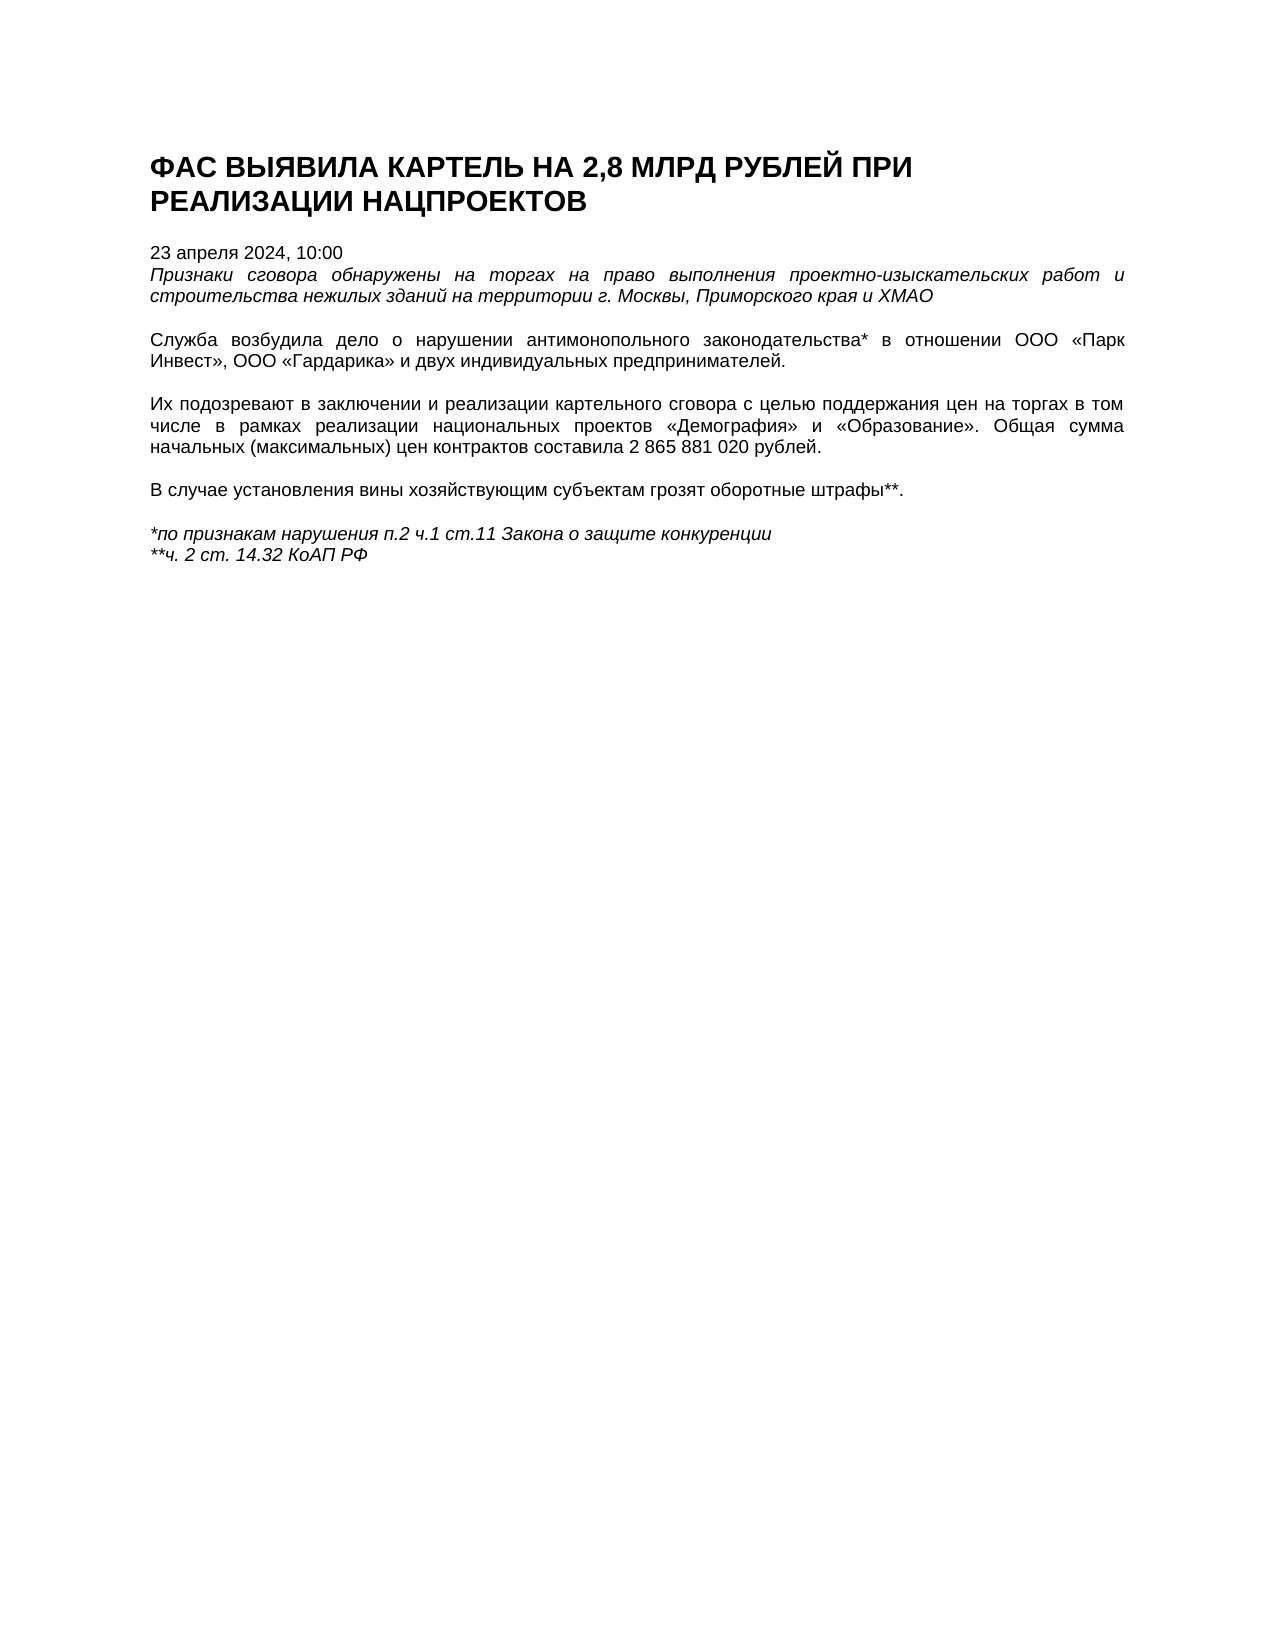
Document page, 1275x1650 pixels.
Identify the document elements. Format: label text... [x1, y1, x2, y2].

subtitle ФАС выявила картель на 2,8 млрд рублей при реализации нацпроектов [150, 150, 1125, 217]
text *по признакам нарушения п.2 ч.1 ст.11 Закона о защите конкуренции [150, 522, 1125, 544]
text **ч. 2 ст. 14.32 КоАП РФ [150, 544, 1125, 566]
text В случае установления вины хозяйствующим субъектам грозят оборотные штрафы**. [150, 479, 1125, 501]
text Признаки сговора обнаружены на торгах на право выполнения проектно-изыскательских работ и строительства нежилых зданий на территории г. Москвы, Приморского края и ХМАО [150, 264, 1125, 307]
text Их подозревают в заключении и реализации картельного сговора с целью поддержания цен на торгах в том числе в рамках реализации национальных проектов «Демография» и «Образование». Общая сумма начальных (максимальных) цен контрактов составила 2 865 881 020 рублей. [150, 393, 1125, 458]
text Служба возбудила дело о нарушении антимонопольного законодательства* в отношении ООО «Парк Инвест», ООО «Гардарика» и двух индивидуальных предпринимателей. [150, 328, 1125, 371]
text 23 апреля 2024, 10:00 [150, 242, 1125, 264]
